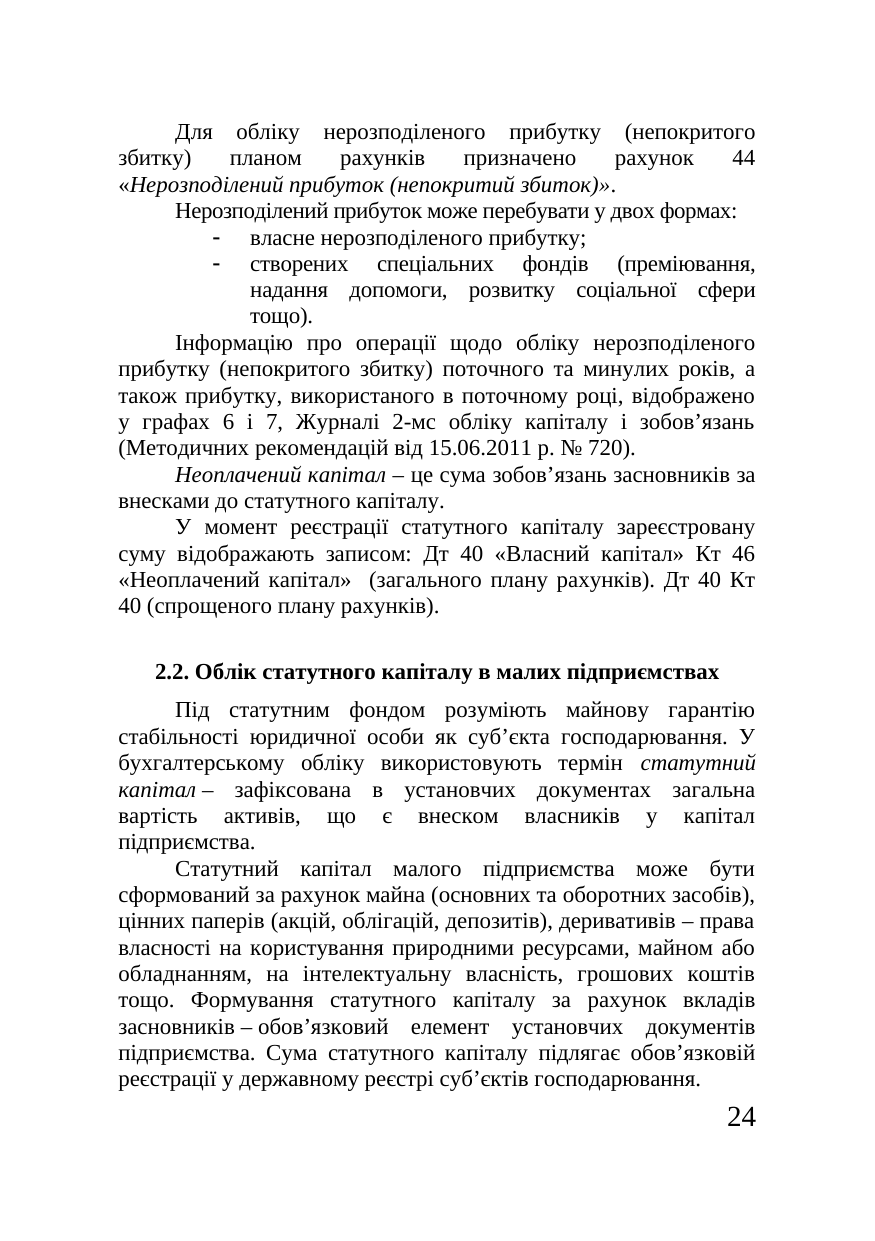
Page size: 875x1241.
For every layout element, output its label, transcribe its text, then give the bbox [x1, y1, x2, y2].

list створених спеціальних фондів (преміювання, надання допомоги, розвитку соціальної сфери тощо). [212, 250, 756, 329]
list власне нерозподіленого прибутку; [212, 223, 756, 250]
text У момент реєстрації статутного капіталу зареєстровану суму відображають записом: Дт 40 «Власний капітал» Кт 46 «Неоплачений капітал» (загального плану рахунків). Дт 40 Кт 40 (спрощеного плану рахунків). [118, 513, 756, 619]
text Інформацію про операції щодо обліку нерозподіленого прибутку (непокритого збитку) поточного та минулих років, а також прибутку, використаного в поточному році, відображено у графах 6 і 7, Журналі 2-мс обліку капіталу і зобов’язань (Методичних рекомендацій від 15.06.2011 р. № 720). [118, 329, 756, 461]
text Для обліку нерозподіленого прибутку (непокритого збитку) планом рахунків призначено рахунок 44 «Нерозподілений прибуток (непокритий збиток)». [118, 118, 756, 197]
text Неоплачений капітал – це сума зобов’язань засновників за внесками до статутного капіталу. [118, 461, 756, 513]
text Під статутним фондом розуміють майнову гарантію стабільності юридичної особи як суб’єкта господарювання. У бухгалтерському обліку використовують термін статутний капітал – зафіксована в установчих документах загальна вартість активів, що є внеском власників у капітал підприємства. [118, 697, 756, 855]
text 2.2. Облік статутного капіталу в малих підприємствах [118, 658, 756, 684]
text Статутний капітал малого підприємства може бути сформований за рахунок майна (основних та оборотних засобів), цінних паперів (акцій, облігацій, депозитів), деривативів – права власності на користування природними ресурсами, майном або обладнанням, на інтелектуальну власність, грошових коштів тощо. Формування статутного капіталу за рахунок вкладів засновників – обов’язковий елемент установчих документів підприємства. Сума статутного капіталу підлягає обов’язковій реєстрації у державному реєстрі суб’єктів господарювання. [118, 855, 756, 1092]
text Нерозподілений прибуток може перебувати у двох формах: [118, 197, 756, 223]
